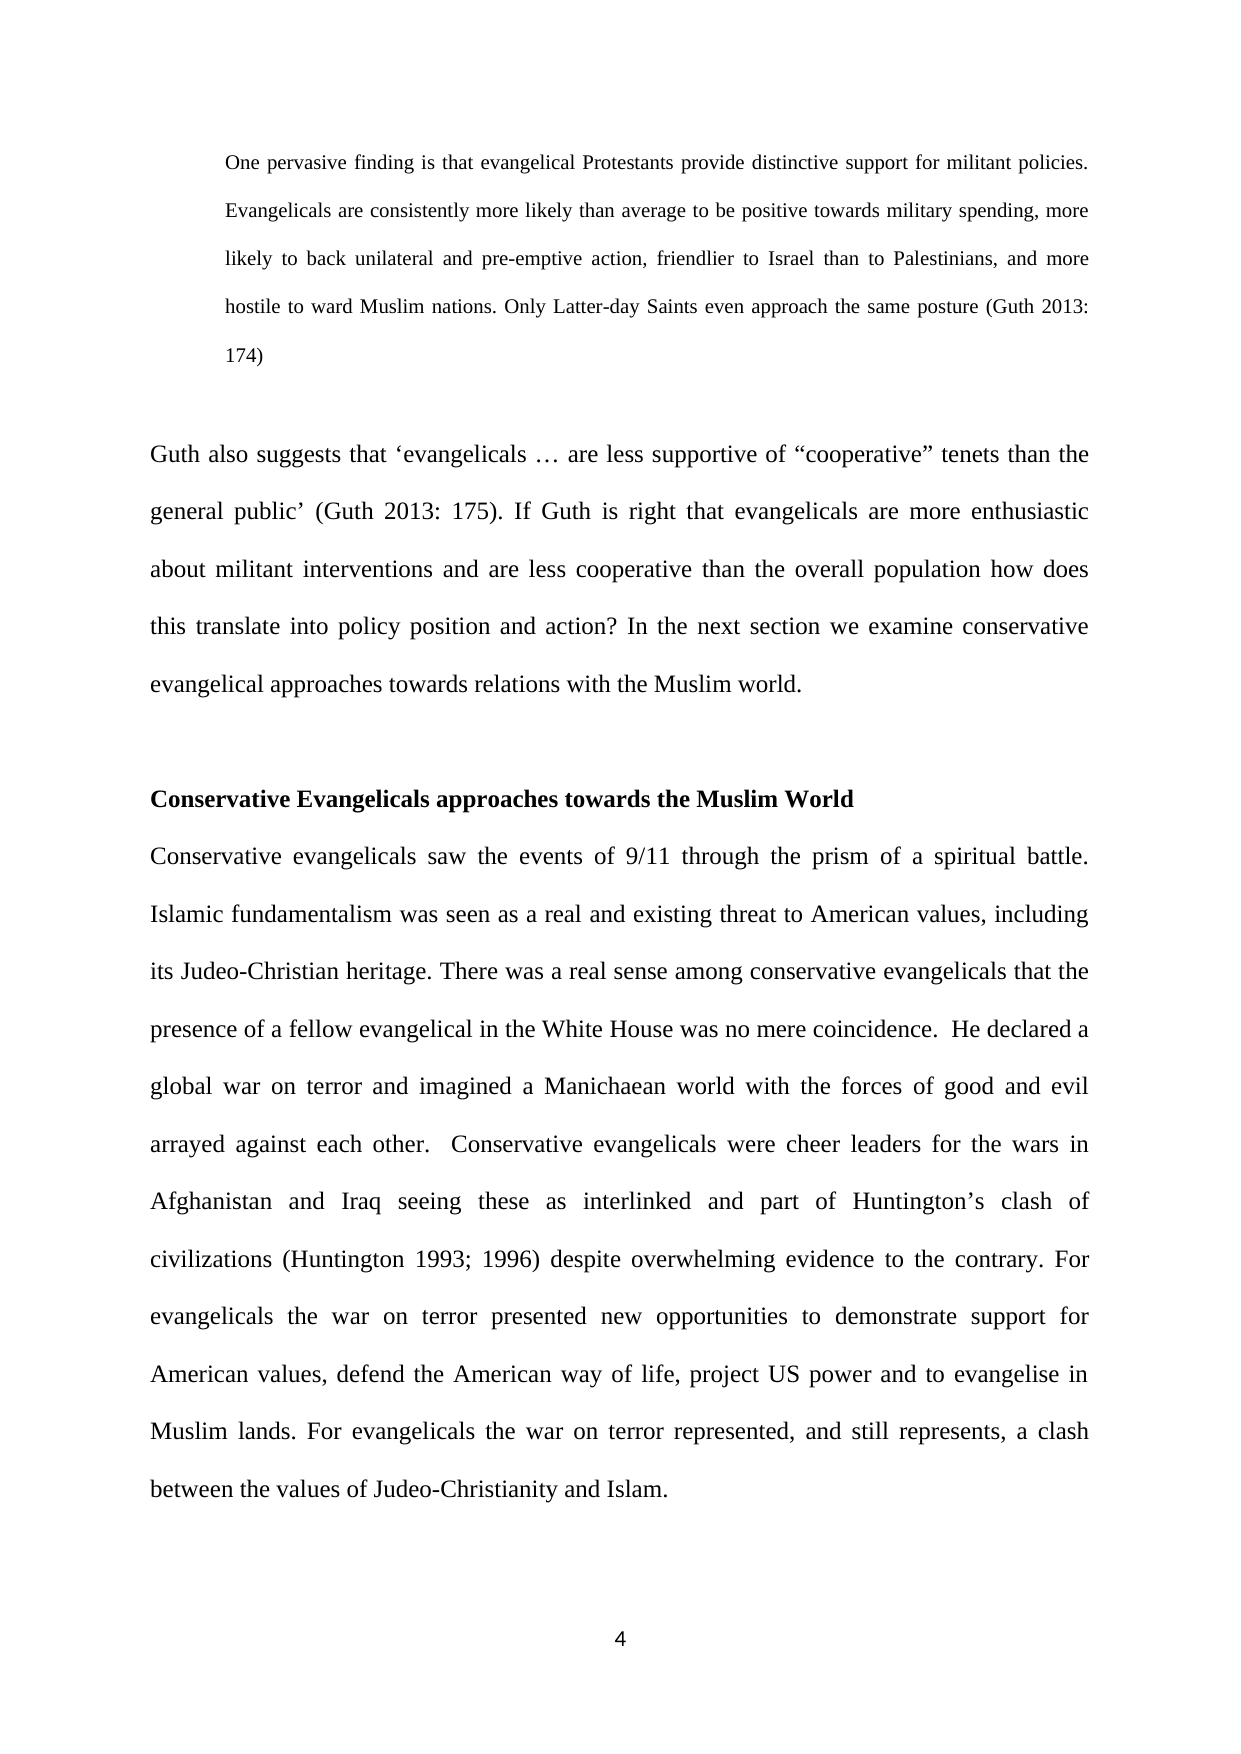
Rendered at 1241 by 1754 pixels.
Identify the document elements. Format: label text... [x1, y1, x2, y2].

text Conservative Evangelicals approaches towards the Muslim World [150, 784, 1090, 812]
text One pervasive finding is that evangelical Protestants provide distinctive support for militant policies. Evangelicals are consistently more likely than average to be positive towards military spending, more likely to back unilateral and pre-emptive action, friendlier to Israel than to Palestinians, and more hostile to ward Muslim nations. Only Latter-day Saints even approach the same posture (Guth 2013: 174) [225, 150, 1090, 367]
text Guth also suggests that ‘evangelicals … are less supportive of “cooperative” tenets than the general public’ (Guth 2013: 175). If Guth is right that evangelicals are more enthusiastic about militant interventions and are less cooperative than the overall population how does this translate into policy position and action? In the next section we examine conservative evangelical approaches towards relations with the Muslim world. [150, 439, 1090, 697]
text Conservative evangelicals saw the events of 9/11 through the prism of a spiritual battle. Islamic fundamentalism was seen as a real and existing threat to American values, including its Judeo-Christian heritage. There was a real sense among conservative evangelicals that the presence of a fellow evangelical in the White House was no mere coincidence. He declared a global war on terror and imagined a Manichaean world with the forces of good and evil arrayed against each other. Conservative evangelicals were cheer leaders for the wars in Afghanistan and Iraq seeing these as interlinked and part of Huntington’s clash of civilizations (Huntington 1993; 1996) despite overwhelming evidence to the contrary. For evangelicals the war on terror presented new opportunities to demonstrate support for American values, defend the American way of life, project US power and to evangelise in Muslim lands. For evangelicals the war on terror represented, and still represents, a clash between the values of Judeo-Christianity and Islam. [150, 841, 1090, 1502]
